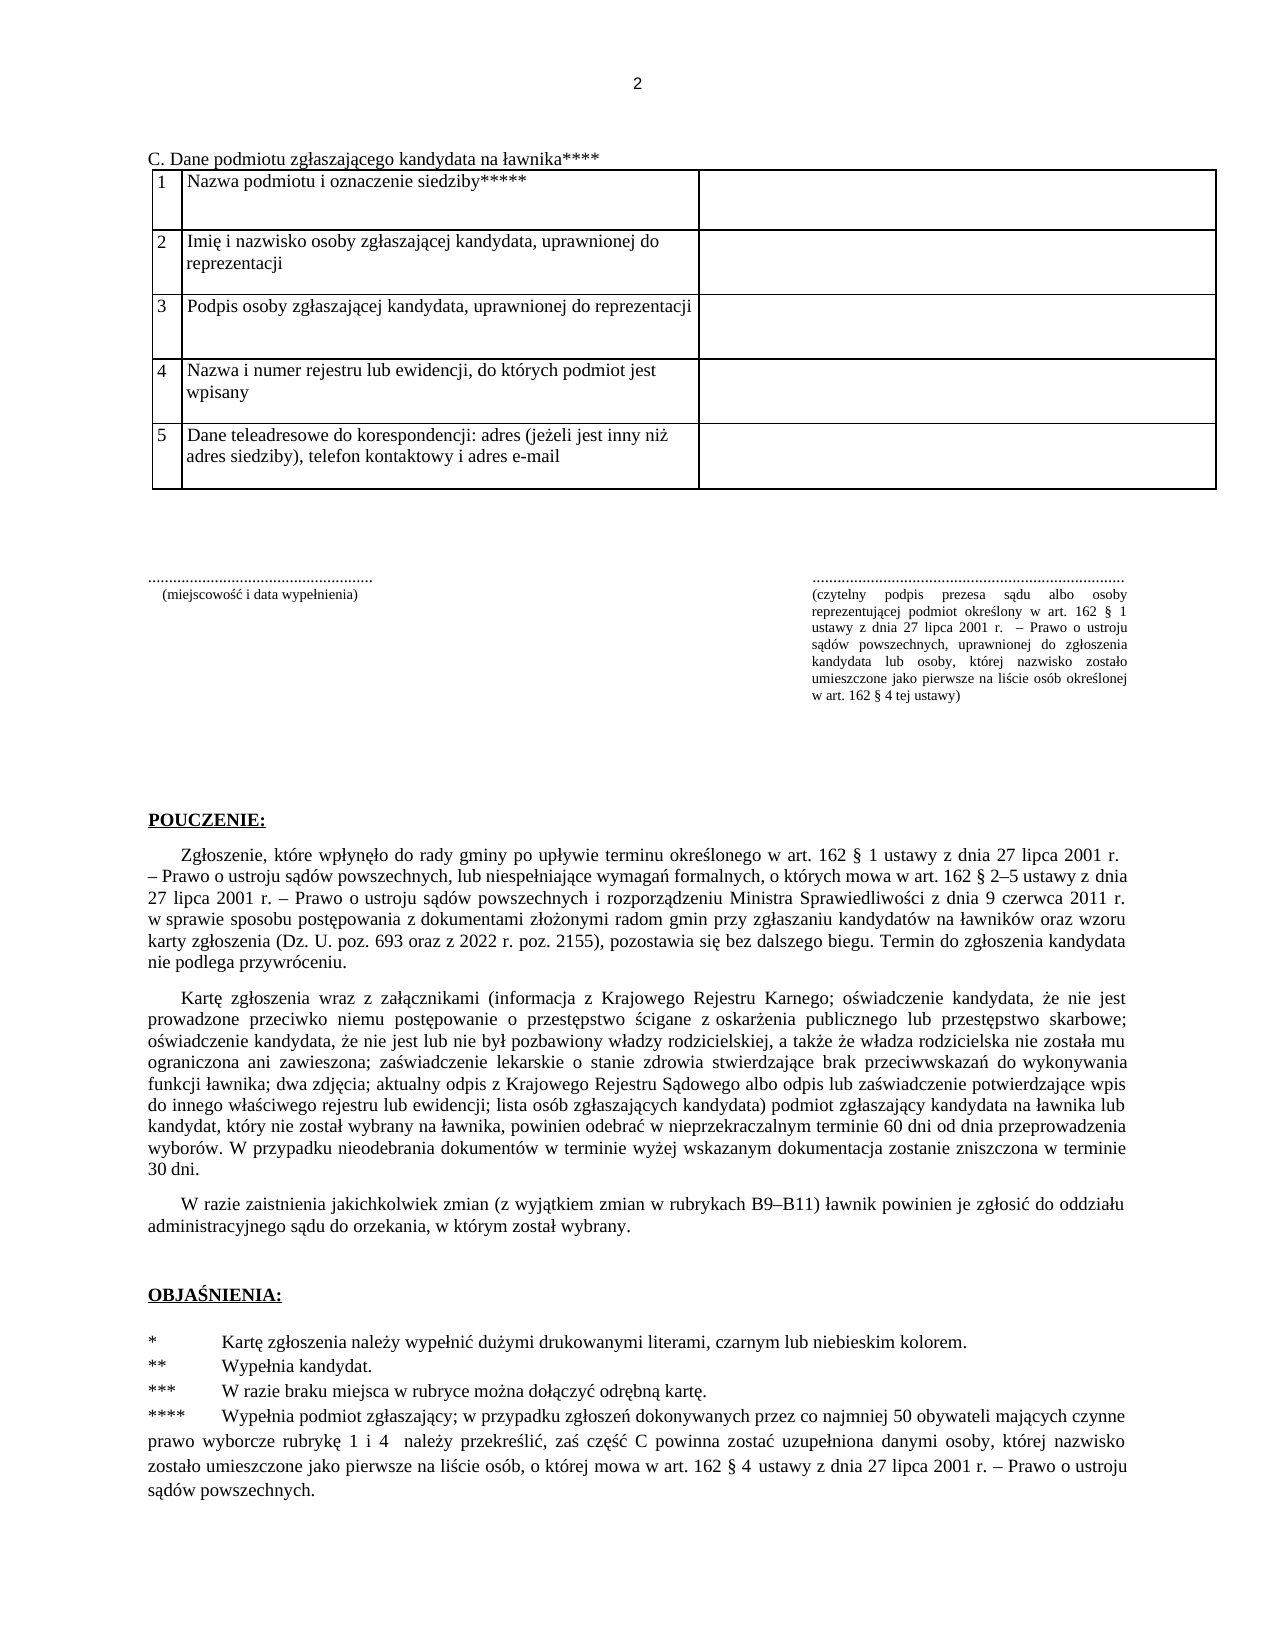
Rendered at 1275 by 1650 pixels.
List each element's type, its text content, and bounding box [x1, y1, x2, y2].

table_cell 3 [153, 295, 181, 358]
table_cell Nazwa i numer rejestru lub ewidencji, do których podmiot jest wpisany [183, 360, 698, 423]
text C. Dane podmiotu zgłaszającego kandydata na ławnika**** [148, 148, 1127, 169]
table_cell [700, 231, 1215, 294]
text **** Wypełnia podmiot zgłaszający; w przypadku zgłoszeń dokonywanych przez co najmniej 50 obywateli mających czynne prawo wyborcze rubrykę 1 i 4 należy przekreślić, zaś część C powinna zostać uzupełniona danymi osoby, której nazwisko zostało umieszczone jako pierwsze na liście osób, o której mowa w art. 162 § 4 ustawy z dnia 27 lipca 2001 r. – Prawo o ustroju sądów powszechnych. [148, 1405, 1127, 1501]
table_cell [700, 295, 1215, 358]
text (miejscowość i data wypełnienia) (czytelny podpis prezesa sądu albo osoby reprezentującej podmiot określony w art. 162 § 1 ustawy z dnia 27 lipca 2001 r. – Prawo o ustroju sądów powszechnych, uprawnionej do zgłoszenia kandydata lub osoby, której nazwisko zostało umieszczone jako pierwsze na liście osób określonej w art. 162 § 4 tej ustawy) [148, 586, 1127, 703]
table_cell 5 [153, 424, 181, 488]
table_cell Podpis osoby zgłaszającej kandydata, uprawnionej do reprezentacji [183, 295, 698, 358]
table_header 1 [153, 171, 181, 229]
text ** Wypełnia kandydat. [148, 1355, 1127, 1377]
table_cell [700, 424, 1215, 488]
table_cell Dane teleadresowe do korespondencji: adres (jeżeli jest inny niż adres siedziby), telefon kontaktowy i adres e-mail [183, 424, 698, 488]
text OBJAŚNIENIA: [148, 1283, 1127, 1306]
text Zgłoszenie, które wpłynęło do rady gminy po upływie terminu określonego w art. 162 § 1 ustawy z dnia 27 lipca 2001 r. – Prawo o ustroju sądów powszechnych, lub niespełniające wymagań formalnych, o których mowa w art. 162 § 2–5 ustawy z dnia 27 lipca 2001 r. – Prawo o ustroju sądów powszechnych i rozporządzeniu Ministra Sprawiedliwości z dnia 9 czerwca 2011 r. w sprawie sposobu postępowania z dokumentami złożonymi radom gmin przy zgłaszaniu kandydatów na ławników oraz wzoru karty zgłoszenia (Dz. U. poz. 693 oraz z 2022 r. poz. 2155), pozostawia się bez dalszego biegu. Termin do zgłoszenia kandydata nie podlega przywróceniu. [148, 844, 1127, 973]
text *** W razie braku miejsca w rubryce można dołączyć odrębną kartę. [148, 1380, 1127, 1402]
table_header Nazwa podmiotu i oznaczenie siedziby***** [183, 171, 698, 229]
table_cell Imię i nazwisko osoby zgłaszającej kandydata, uprawnionej do reprezentacji [183, 231, 698, 294]
table_cell 4 [153, 360, 181, 423]
text Kartę zgłoszenia wraz z załącznikami (informacja z Krajowego Rejestru Karnego; oświadczenie kandydata, że nie jest prowadzone przeciwko niemu postępowanie o przestępstwo ścigane z oskarżenia publicznego lub przestępstwo skarbowe; oświadczenie kandydata, że nie jest lub nie był pozbawiony władzy rodzicielskiej, a także że władza rodzicielska nie została mu ograniczona ani zawieszona; zaświadczenie lekarskie o stanie zdrowia stwierdzające brak przeciwwskazań do wykonywania funkcji ławnika; dwa zdjęcia; aktualny odpis z Krajowego Rejestru Sądowego albo odpis lub zaświadczenie potwierdzające wpis do innego właściwego rejestru lub ewidencji; lista osób zgłaszających kandydata) podmiot zgłaszający kandydata na ławnika lub kandydat, który nie został wybrany na ławnika, powinien odebrać w nieprzekraczalnym terminie 60 dni od dnia przeprowadzenia wyborów. W przypadku nieodebrania dokumentów w terminie wyżej wskazanym dokumentacja zostanie zniszczona w terminie 30 dni. [148, 987, 1127, 1180]
table_cell 2 [153, 231, 181, 294]
table_cell [700, 360, 1215, 423]
text W razie zaistnienia jakichkolwiek zmian (z wyjątkiem zmian w rubrykach B9–B11) ławnik powinien je zgłosić do oddziału administracyjnego sądu do orzekania, w którym został wybrany. [148, 1193, 1127, 1237]
text * Kartę zgłoszenia należy wypełnić dużymi drukowanymi literami, czarnym lub niebieskim kolorem. [148, 1331, 1127, 1352]
text POUCZENIE: [148, 809, 1127, 830]
text ...................................................... ........................................................................... [148, 567, 1127, 586]
table_header [700, 171, 1215, 229]
